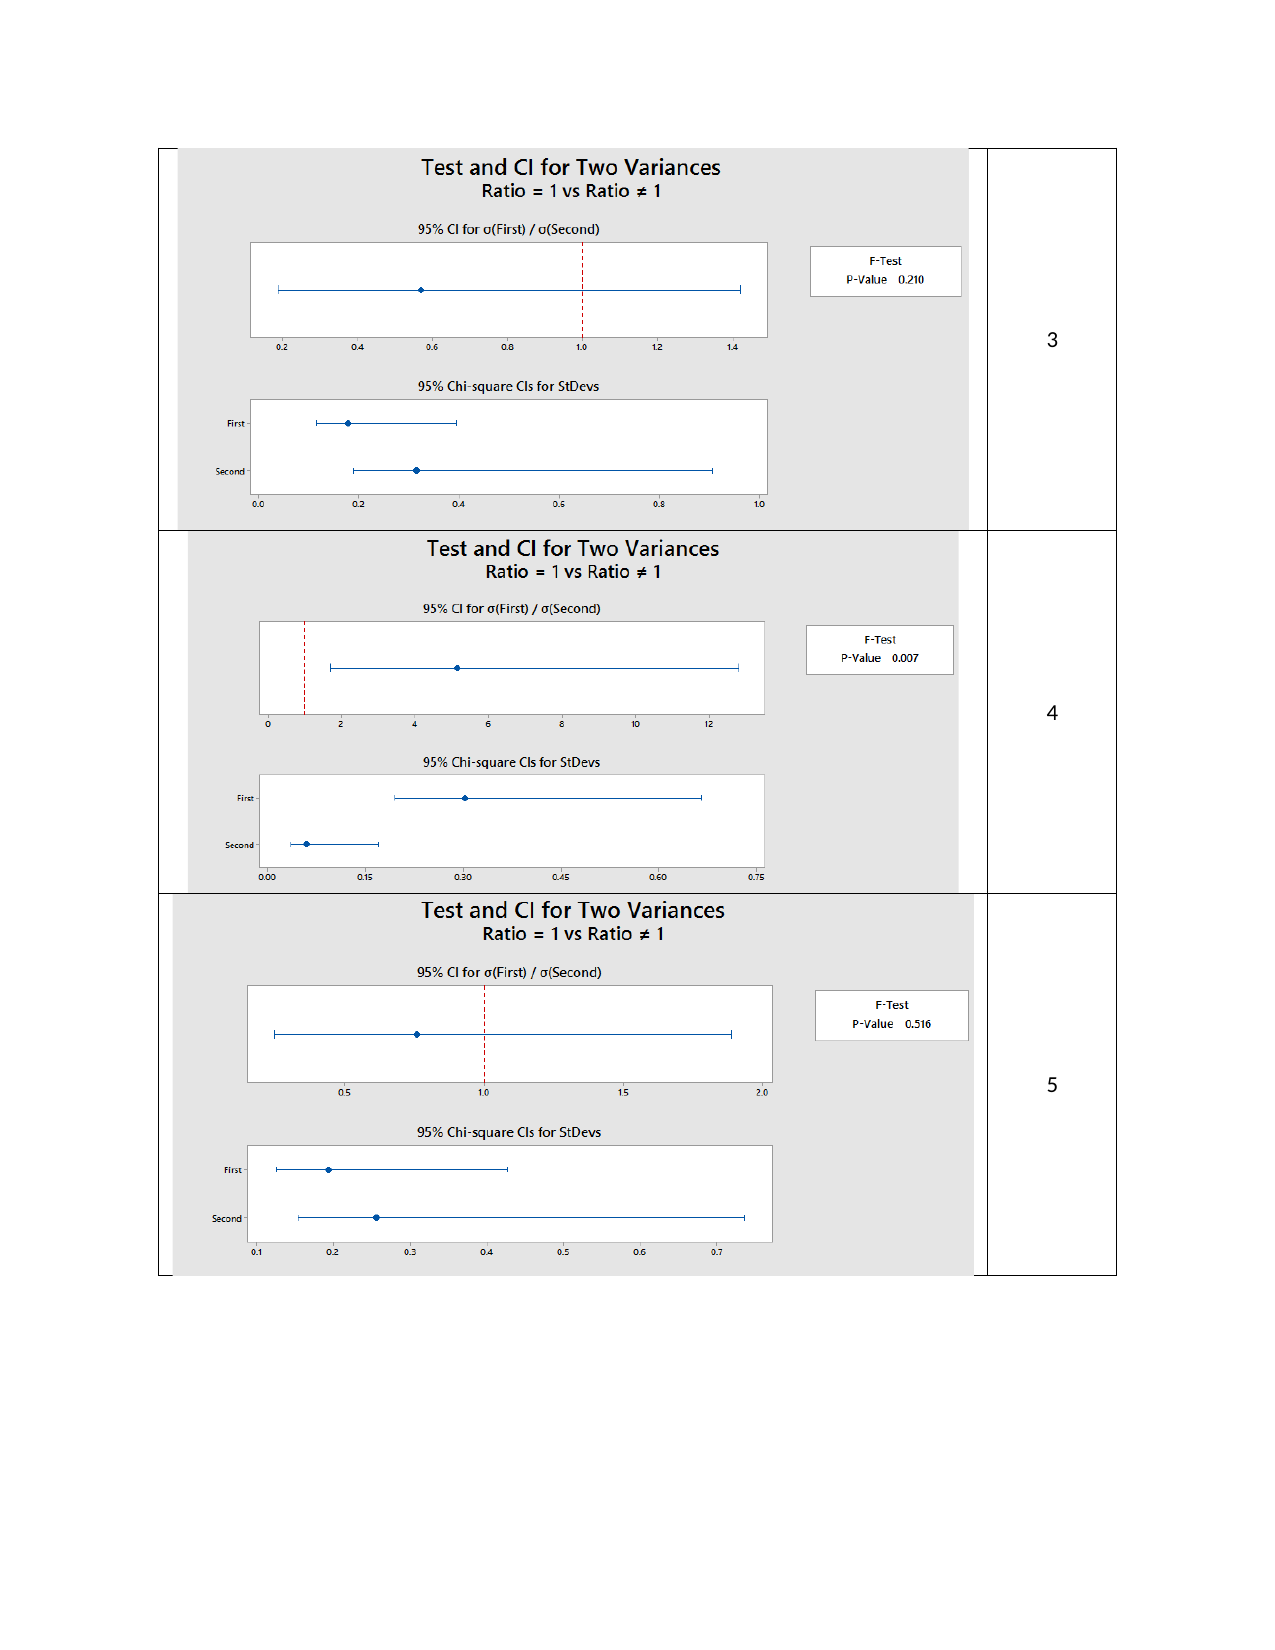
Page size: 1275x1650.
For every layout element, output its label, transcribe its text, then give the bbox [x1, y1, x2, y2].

table_cell 3 [988, 149, 1116, 530]
table_cell [159, 531, 187, 893]
table_cell [159, 149, 177, 530]
table_cell [959, 531, 987, 893]
picture [172, 894, 974, 1276]
table_cell [974, 894, 987, 1275]
table_cell 4 [988, 531, 1116, 893]
table_cell [159, 894, 172, 1275]
table_cell [969, 149, 987, 530]
table_cell 5 [988, 894, 1116, 1275]
picture [187, 531, 959, 893]
picture [177, 148, 969, 530]
